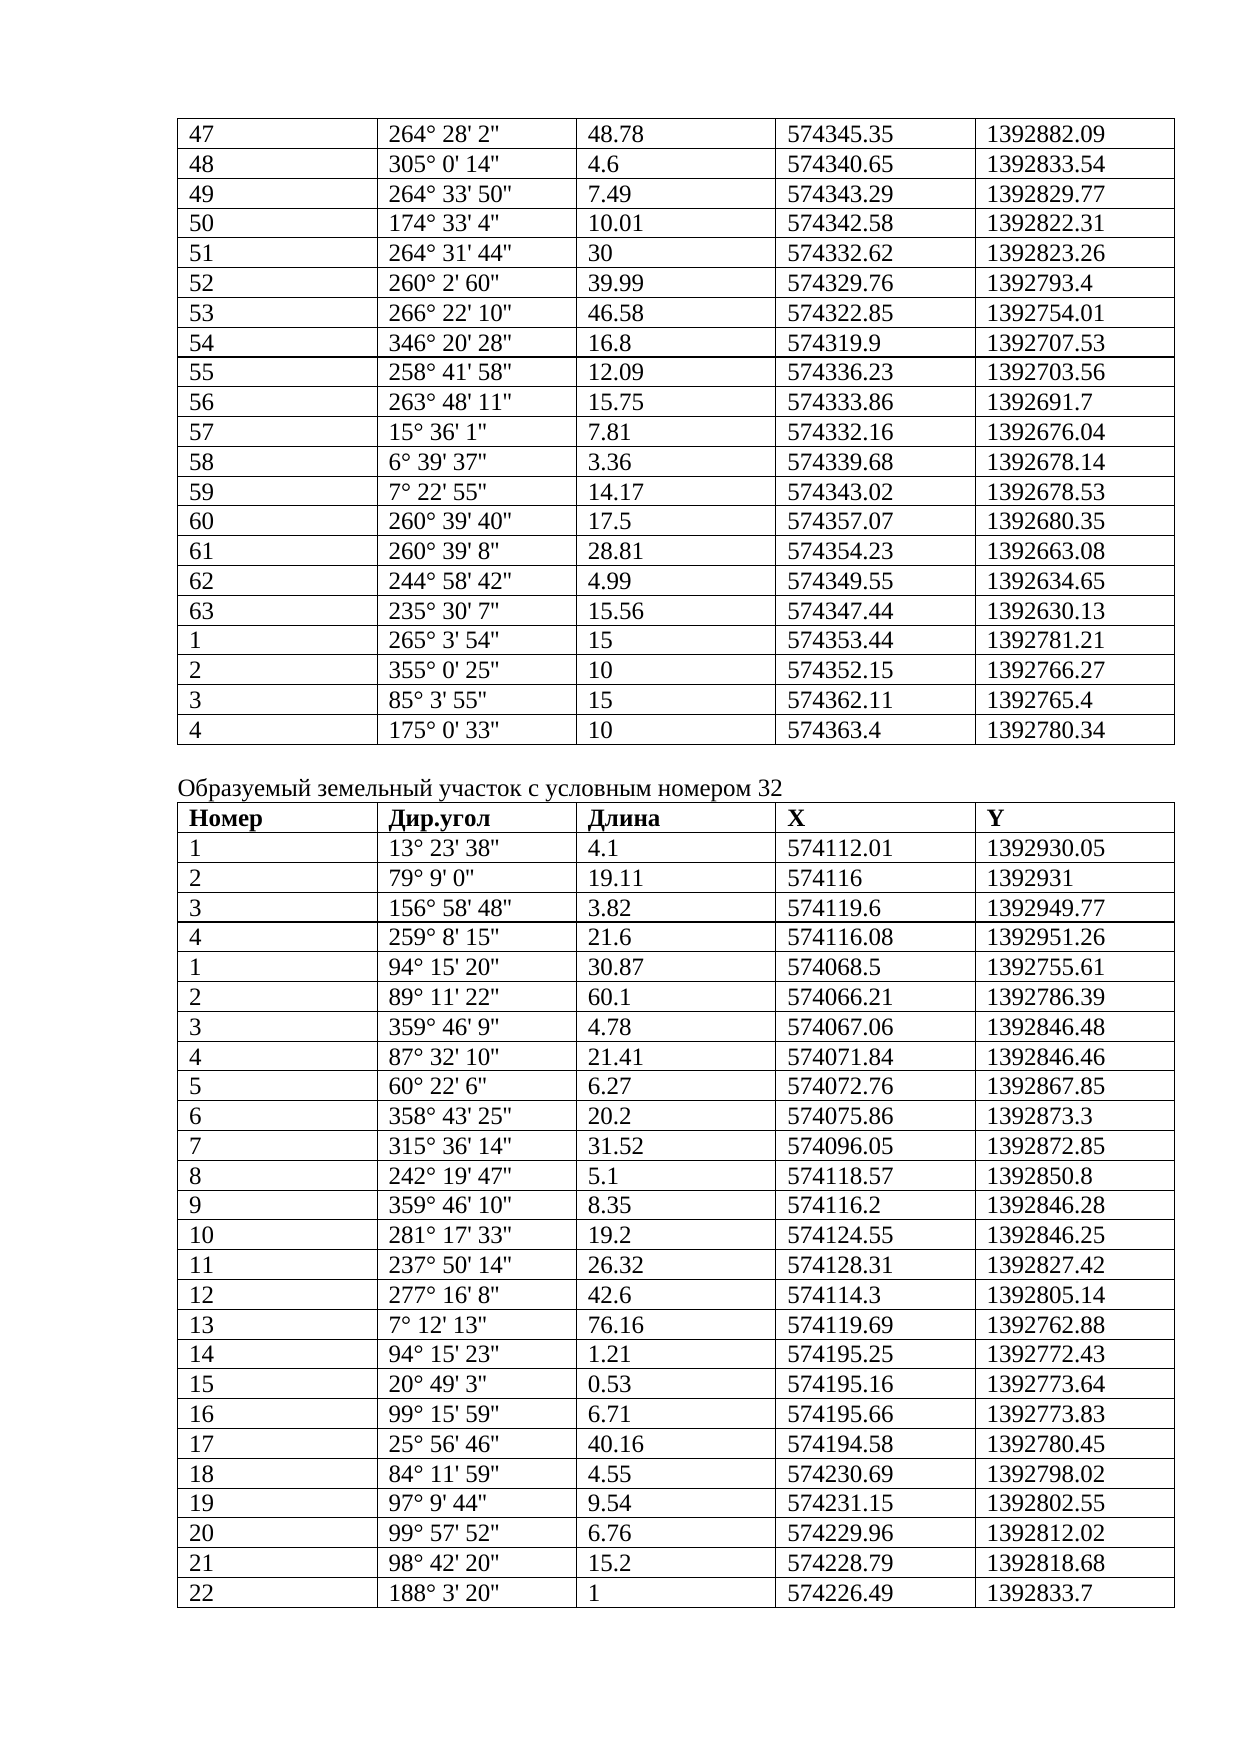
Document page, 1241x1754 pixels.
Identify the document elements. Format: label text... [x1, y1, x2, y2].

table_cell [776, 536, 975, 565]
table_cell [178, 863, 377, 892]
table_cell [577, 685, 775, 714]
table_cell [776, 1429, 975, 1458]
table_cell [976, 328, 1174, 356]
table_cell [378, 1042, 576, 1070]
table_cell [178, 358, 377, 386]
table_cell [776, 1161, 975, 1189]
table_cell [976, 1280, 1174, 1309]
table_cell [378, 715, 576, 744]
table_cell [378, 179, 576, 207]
text Образуемый земельный участок с условным номером 32 [177, 773, 1152, 802]
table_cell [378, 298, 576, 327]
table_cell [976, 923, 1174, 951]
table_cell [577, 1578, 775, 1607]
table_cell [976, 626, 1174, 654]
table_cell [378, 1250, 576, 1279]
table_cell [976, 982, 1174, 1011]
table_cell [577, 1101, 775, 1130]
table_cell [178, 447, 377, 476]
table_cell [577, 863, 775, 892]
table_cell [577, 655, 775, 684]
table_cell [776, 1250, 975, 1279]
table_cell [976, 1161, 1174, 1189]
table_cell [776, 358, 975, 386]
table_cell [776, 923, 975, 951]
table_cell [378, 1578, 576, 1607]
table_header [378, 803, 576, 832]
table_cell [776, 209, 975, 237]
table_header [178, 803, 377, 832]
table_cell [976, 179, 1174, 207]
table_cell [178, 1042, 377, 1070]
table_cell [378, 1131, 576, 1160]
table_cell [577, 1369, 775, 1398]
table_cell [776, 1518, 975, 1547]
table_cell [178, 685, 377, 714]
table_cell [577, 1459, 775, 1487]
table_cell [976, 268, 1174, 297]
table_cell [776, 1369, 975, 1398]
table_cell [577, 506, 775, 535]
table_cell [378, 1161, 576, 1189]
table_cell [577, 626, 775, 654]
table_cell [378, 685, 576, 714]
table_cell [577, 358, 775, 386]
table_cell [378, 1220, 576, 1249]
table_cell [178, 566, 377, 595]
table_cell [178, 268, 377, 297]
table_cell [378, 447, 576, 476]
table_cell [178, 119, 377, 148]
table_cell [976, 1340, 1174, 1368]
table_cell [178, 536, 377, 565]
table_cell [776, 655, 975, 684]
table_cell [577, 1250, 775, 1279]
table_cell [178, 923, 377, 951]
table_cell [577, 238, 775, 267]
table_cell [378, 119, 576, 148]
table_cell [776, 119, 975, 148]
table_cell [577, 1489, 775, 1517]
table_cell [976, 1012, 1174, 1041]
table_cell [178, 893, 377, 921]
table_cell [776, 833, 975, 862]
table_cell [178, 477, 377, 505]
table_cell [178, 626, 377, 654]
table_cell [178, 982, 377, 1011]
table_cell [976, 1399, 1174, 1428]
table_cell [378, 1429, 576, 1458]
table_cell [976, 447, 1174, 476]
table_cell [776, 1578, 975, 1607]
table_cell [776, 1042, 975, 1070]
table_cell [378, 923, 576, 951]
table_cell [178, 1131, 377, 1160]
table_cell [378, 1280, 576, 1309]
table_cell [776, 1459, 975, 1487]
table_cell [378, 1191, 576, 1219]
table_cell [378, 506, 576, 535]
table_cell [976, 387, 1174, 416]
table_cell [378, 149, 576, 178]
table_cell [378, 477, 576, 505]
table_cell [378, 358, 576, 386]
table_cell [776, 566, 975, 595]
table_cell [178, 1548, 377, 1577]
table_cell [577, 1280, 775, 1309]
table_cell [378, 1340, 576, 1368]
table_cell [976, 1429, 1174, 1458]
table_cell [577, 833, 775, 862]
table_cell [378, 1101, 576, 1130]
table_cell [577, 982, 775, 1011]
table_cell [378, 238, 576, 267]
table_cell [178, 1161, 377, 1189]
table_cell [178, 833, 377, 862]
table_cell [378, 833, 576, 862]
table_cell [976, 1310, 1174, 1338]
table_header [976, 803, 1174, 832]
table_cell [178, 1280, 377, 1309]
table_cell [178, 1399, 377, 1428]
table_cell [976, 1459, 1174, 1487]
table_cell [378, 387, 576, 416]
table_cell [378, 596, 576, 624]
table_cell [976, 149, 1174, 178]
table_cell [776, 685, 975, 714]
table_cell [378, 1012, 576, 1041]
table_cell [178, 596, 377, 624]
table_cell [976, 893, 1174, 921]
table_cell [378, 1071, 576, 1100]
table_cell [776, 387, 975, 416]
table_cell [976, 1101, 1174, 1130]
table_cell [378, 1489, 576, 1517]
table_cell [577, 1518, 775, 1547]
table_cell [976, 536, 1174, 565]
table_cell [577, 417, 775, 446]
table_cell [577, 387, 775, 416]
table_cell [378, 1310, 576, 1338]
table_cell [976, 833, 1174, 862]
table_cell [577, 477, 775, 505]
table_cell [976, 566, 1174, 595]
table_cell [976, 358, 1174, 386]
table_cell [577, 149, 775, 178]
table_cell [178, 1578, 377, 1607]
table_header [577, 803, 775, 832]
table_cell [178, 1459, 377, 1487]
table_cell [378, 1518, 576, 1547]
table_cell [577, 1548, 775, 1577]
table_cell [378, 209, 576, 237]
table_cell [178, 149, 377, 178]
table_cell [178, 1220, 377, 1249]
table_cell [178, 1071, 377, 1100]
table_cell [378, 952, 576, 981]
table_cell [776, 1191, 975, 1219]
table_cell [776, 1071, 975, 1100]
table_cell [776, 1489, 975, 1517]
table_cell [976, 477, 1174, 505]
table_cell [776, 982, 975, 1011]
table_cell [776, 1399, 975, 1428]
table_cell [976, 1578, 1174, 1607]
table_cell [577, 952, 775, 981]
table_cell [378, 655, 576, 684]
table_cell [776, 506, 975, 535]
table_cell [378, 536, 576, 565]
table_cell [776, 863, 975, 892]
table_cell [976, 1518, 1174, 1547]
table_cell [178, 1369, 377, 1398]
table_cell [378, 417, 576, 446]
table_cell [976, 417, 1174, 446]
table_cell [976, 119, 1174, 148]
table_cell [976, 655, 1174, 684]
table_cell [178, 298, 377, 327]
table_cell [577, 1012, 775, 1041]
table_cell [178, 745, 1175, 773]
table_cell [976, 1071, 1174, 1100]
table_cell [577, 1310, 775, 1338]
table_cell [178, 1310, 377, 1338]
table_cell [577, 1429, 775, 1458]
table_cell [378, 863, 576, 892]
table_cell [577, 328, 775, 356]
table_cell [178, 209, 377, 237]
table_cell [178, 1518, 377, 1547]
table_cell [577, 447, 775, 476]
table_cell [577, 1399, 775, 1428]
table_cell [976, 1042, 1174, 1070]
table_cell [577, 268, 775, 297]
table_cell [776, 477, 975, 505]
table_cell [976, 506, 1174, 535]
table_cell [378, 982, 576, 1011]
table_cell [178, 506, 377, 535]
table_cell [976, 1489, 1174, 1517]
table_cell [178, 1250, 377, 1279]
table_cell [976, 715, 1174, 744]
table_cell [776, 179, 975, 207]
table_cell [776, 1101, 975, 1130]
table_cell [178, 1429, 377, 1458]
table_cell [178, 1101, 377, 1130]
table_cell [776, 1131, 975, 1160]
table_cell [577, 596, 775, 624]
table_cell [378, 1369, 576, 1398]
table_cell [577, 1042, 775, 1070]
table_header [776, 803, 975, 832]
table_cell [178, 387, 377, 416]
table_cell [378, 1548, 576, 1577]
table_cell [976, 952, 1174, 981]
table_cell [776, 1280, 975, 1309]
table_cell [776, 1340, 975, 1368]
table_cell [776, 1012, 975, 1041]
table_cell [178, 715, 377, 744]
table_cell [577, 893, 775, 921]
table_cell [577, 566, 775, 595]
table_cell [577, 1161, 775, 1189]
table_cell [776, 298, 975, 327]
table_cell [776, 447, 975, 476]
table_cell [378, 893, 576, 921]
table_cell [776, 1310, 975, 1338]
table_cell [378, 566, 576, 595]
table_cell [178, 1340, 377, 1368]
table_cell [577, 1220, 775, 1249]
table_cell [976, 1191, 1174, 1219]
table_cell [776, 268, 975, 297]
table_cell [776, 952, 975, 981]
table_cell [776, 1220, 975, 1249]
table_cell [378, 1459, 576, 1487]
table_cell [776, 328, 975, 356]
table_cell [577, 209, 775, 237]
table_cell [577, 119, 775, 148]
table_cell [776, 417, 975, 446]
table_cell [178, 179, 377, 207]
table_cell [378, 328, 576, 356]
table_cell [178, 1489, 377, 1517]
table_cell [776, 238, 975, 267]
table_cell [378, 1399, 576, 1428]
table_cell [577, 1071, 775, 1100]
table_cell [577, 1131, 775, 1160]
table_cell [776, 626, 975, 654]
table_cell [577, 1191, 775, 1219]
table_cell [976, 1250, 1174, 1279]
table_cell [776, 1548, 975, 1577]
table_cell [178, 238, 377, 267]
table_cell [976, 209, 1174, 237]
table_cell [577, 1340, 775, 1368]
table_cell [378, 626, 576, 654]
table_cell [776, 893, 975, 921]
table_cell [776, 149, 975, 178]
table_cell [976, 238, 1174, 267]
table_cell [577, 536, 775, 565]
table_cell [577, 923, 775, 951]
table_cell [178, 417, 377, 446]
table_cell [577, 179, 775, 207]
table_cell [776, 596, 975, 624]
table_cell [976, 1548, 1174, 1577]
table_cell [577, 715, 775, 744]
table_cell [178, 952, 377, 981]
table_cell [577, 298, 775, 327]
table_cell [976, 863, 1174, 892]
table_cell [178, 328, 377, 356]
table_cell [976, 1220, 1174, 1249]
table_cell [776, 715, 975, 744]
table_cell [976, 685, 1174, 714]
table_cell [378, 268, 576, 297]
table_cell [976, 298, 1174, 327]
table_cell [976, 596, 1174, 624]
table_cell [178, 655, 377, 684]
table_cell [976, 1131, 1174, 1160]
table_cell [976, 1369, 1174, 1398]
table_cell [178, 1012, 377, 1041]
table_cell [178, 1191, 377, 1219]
